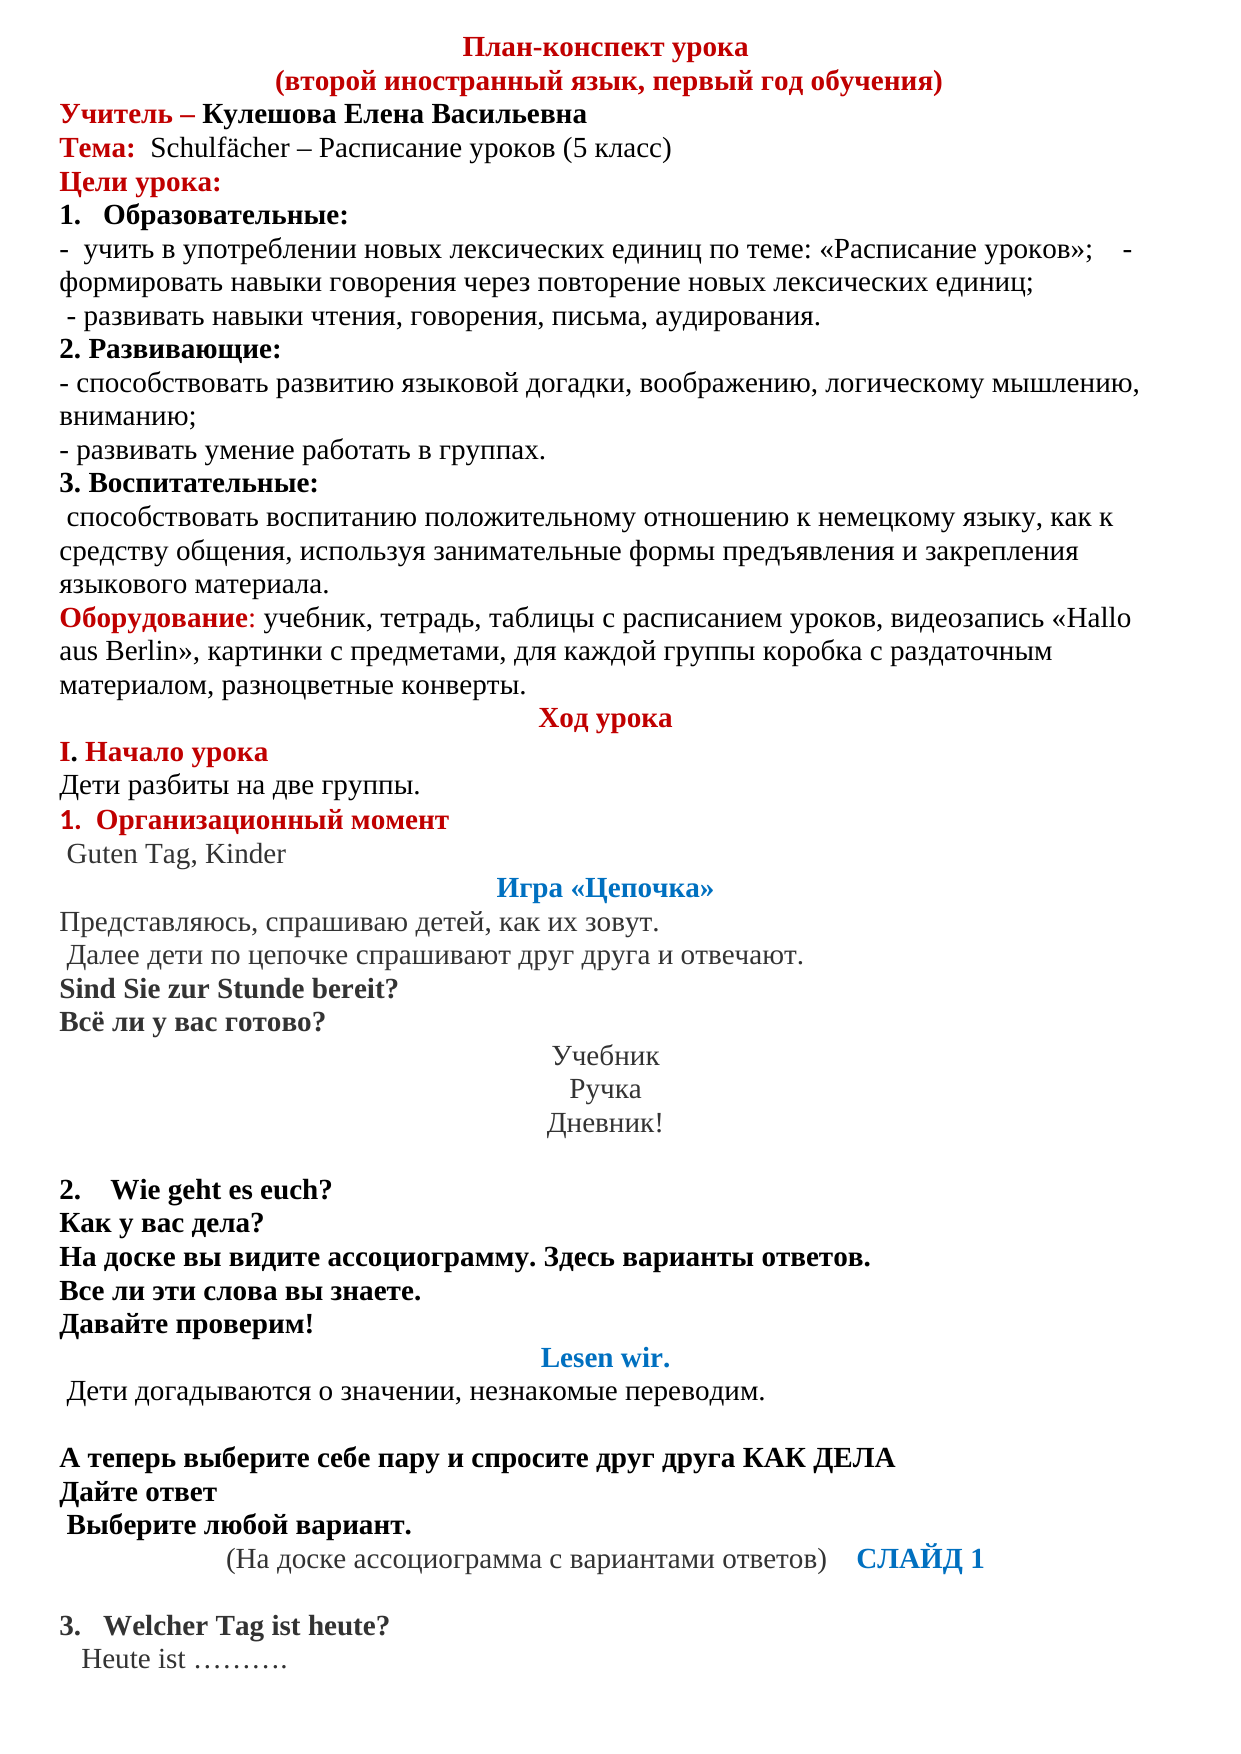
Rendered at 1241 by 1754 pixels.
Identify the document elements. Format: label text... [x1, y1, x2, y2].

text - способствовать развитию языковой догадки, воображению, логическому мышлению, вниманию; [59, 365, 1152, 432]
text Дайте ответ [59, 1474, 1152, 1507]
text способствовать воспитанию положительному отношению к немецкому языку, как к средству общения, используя занимательные формы предъявления и закрепления языкового материала. [59, 499, 1152, 600]
text Учитель – Кулешова Елена Васильевна [59, 97, 1152, 130]
text Учебник [59, 1038, 1152, 1071]
text Дети догадываются о значении, незнакомые переводим. [59, 1373, 1152, 1407]
text А теперь выберите себе пару и спросите друг друга КАК ДЕЛА [59, 1440, 1152, 1474]
text - развивать навыки чтения, говорения, письма, аудирования. [59, 298, 1152, 331]
text Как у вас дела? [59, 1206, 1152, 1239]
text Ход урока [59, 700, 1152, 734]
text 3. Welcher Tag ist heute? [59, 1608, 1152, 1642]
text Игра «Цепочка» [59, 870, 1152, 904]
text Представляюсь, спрашиваю детей, как их зовут. [59, 904, 1152, 937]
text Guten Tag, Kinder [59, 837, 1152, 870]
text 1. Образовательные: [59, 197, 1152, 231]
text Оборудование: учебник, тетрадь, таблицы с расписанием уроков, видеозапись «Hallo aus Berlin», картинки с предметами, для каждой группы коробка с раздаточным материалом, разноцветные конверты. [59, 600, 1152, 700]
text I. Начало урока [59, 734, 1152, 767]
text (второй иностранный язык, первый год обучения) [59, 63, 1152, 97]
text Heute ist ………. [59, 1642, 1152, 1675]
text Давайте проверим! [59, 1306, 1152, 1340]
text Цели урока: [59, 164, 1152, 197]
text Тема: Schulfächer – Расписание уроков (5 класс) [59, 130, 1152, 164]
text 2. Wie geht es euch? [59, 1172, 1152, 1206]
text План-конспект урока [59, 29, 1152, 63]
text 2. Развивающие: [59, 331, 1152, 365]
text 3. Воспитательные: [59, 466, 1152, 499]
text - развивать умение работать в группах. [59, 432, 1152, 466]
text На доске вы видите ассоциограмму. Здесь варианты ответов. [59, 1239, 1152, 1273]
text Все ли эти слова вы знаете. [59, 1273, 1152, 1306]
text - учить в употреблении новых лексических единиц по теме: «Расписание уроков»; - формировать навыки говорения через повторение новых лексических единиц; [59, 231, 1152, 298]
text Lesen wir. [59, 1340, 1152, 1373]
text Дети разбиты на две группы. [59, 767, 1152, 801]
text Sind Sie zur Stunde bereit? [59, 971, 1152, 1004]
text 1. Организационный момент [59, 801, 1152, 837]
text Далее дети по цепочке спрашивают друг друга и отвечают. [59, 937, 1152, 971]
text Дневник! [59, 1105, 1152, 1138]
text (На доске ассоциограмма с вариантами ответов) СЛАЙД 1 [59, 1541, 1152, 1574]
text Всё ли у вас готово? [59, 1004, 1152, 1038]
text Ручка [59, 1071, 1152, 1105]
text Выберите любой вариант. [59, 1507, 1152, 1541]
